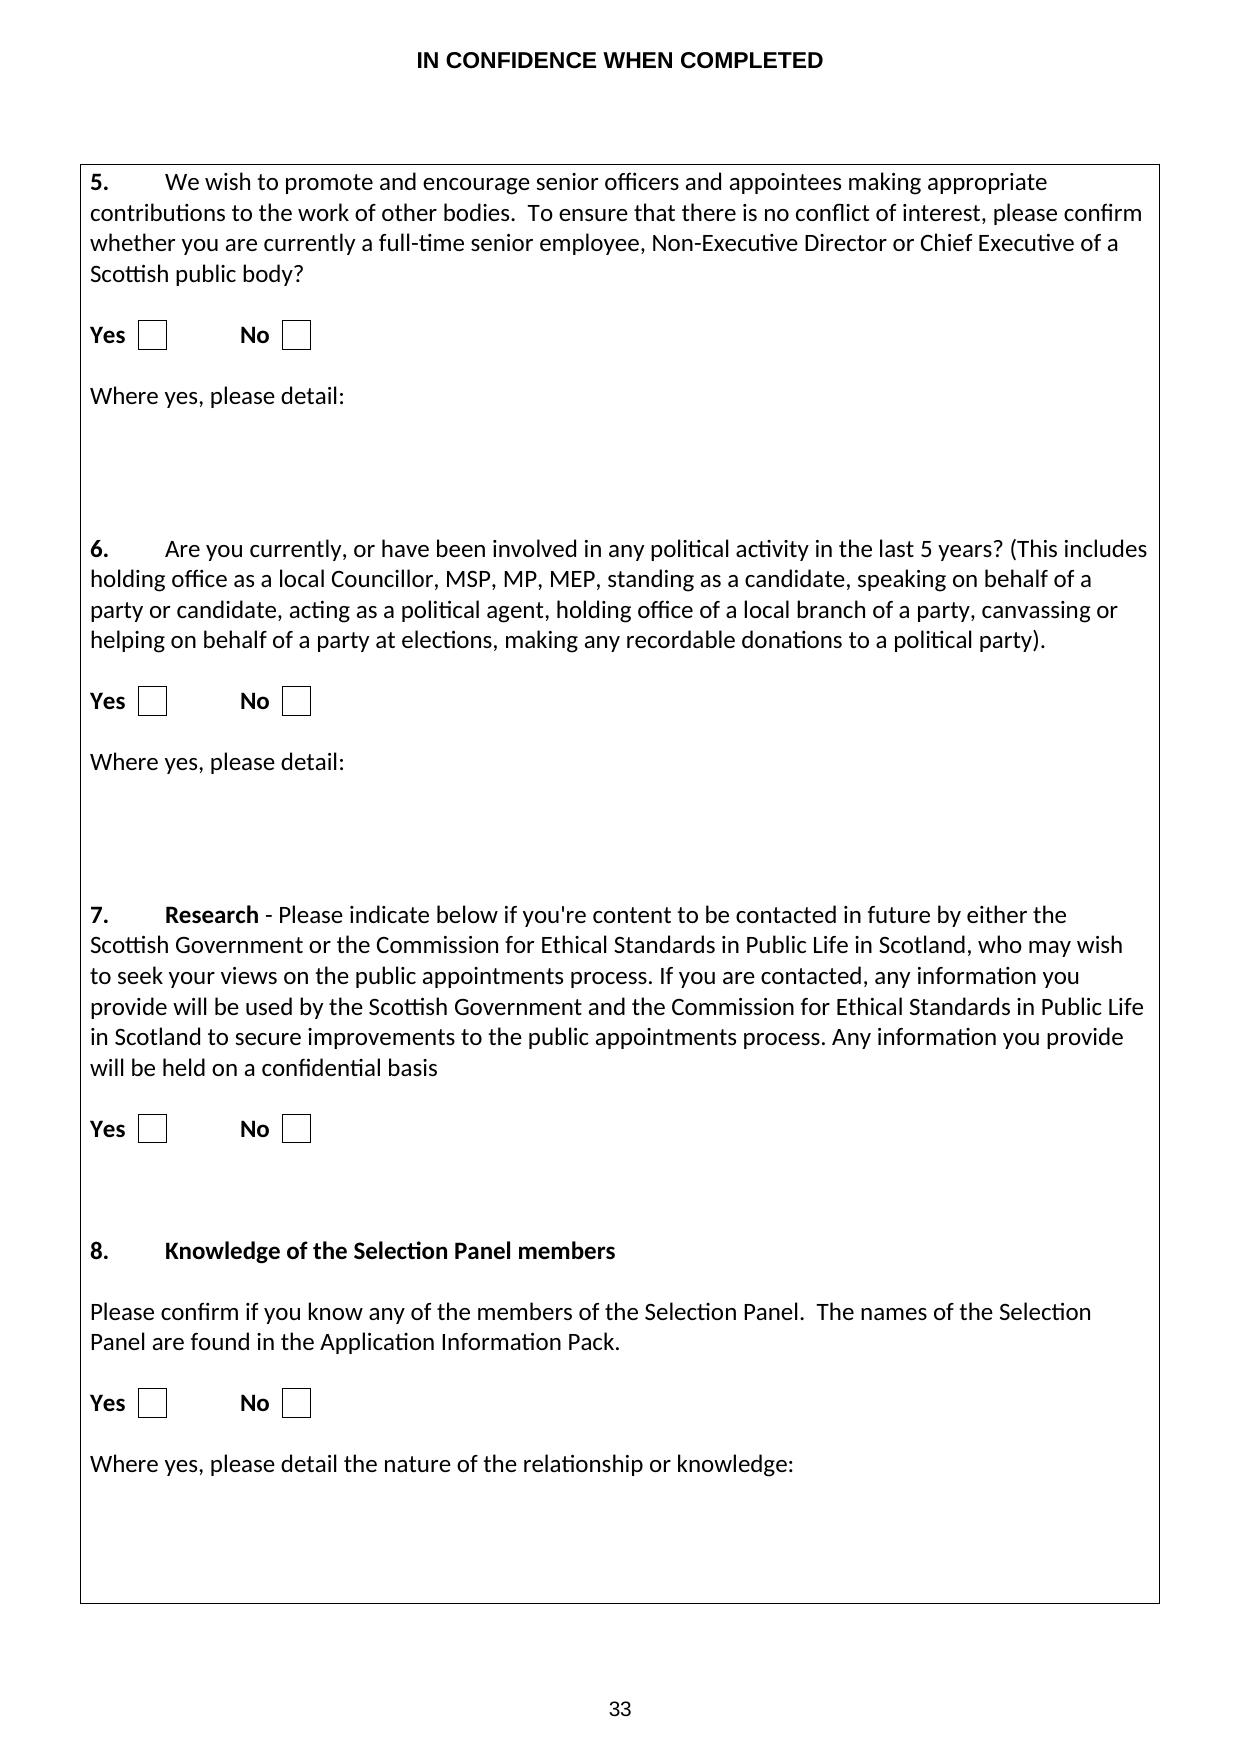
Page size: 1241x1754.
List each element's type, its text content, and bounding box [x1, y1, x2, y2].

text 7. Research - Please indicate below if you're content to be contacted in future by either the Scottish Government or the Commission for Ethical Standards in Public Life in Scotland, who may wish to seek your views on the public appointments process. If you are contacted, any information you provide will be used by the Scottish Government and the Commission for Ethical Standards in Public Life in Scotland to secure improvements to the public appointments process. Any information you provide will be held on a confidential basis [90, 899, 1150, 1082]
text Where yes, please detail the nature of the relationship or knowledge: [90, 1448, 1150, 1479]
text Please confirm if you know any of the members of the Selection Panel. The names of the Selection Panel are found in the Application Information Pack. [90, 1296, 1150, 1357]
text Where yes, please detail: [90, 380, 1150, 411]
text Yes No [90, 319, 1150, 350]
text Yes No [90, 1387, 1150, 1418]
text 6. Are you currently, or have been involved in any political activity in the last 5 years? (This includes holding office as a local Councillor, MSP, MP, MEP, standing as a candidate, speaking on behalf of a party or candidate, acting as a political agent, holding office of a local branch of a party, canvassing or helping on behalf of a party at elections, making any recordable donations to a political party). [90, 533, 1150, 655]
text 8. Knowledge of the Selection Panel members [90, 1235, 1150, 1265]
text Yes No [90, 685, 1150, 716]
text Where yes, please detail: [90, 746, 1150, 777]
text Yes No [90, 1113, 1150, 1143]
text 5. We wish to promote and encourage senior officers and appointees making appropriate contributions to the work of other bodies. To ensure that there is no conflict of interest, please confirm whether you are currently a full-time senior employee, Non-Executive Director or Chief Executive of a Scottish public body? [81, 165, 1159, 289]
